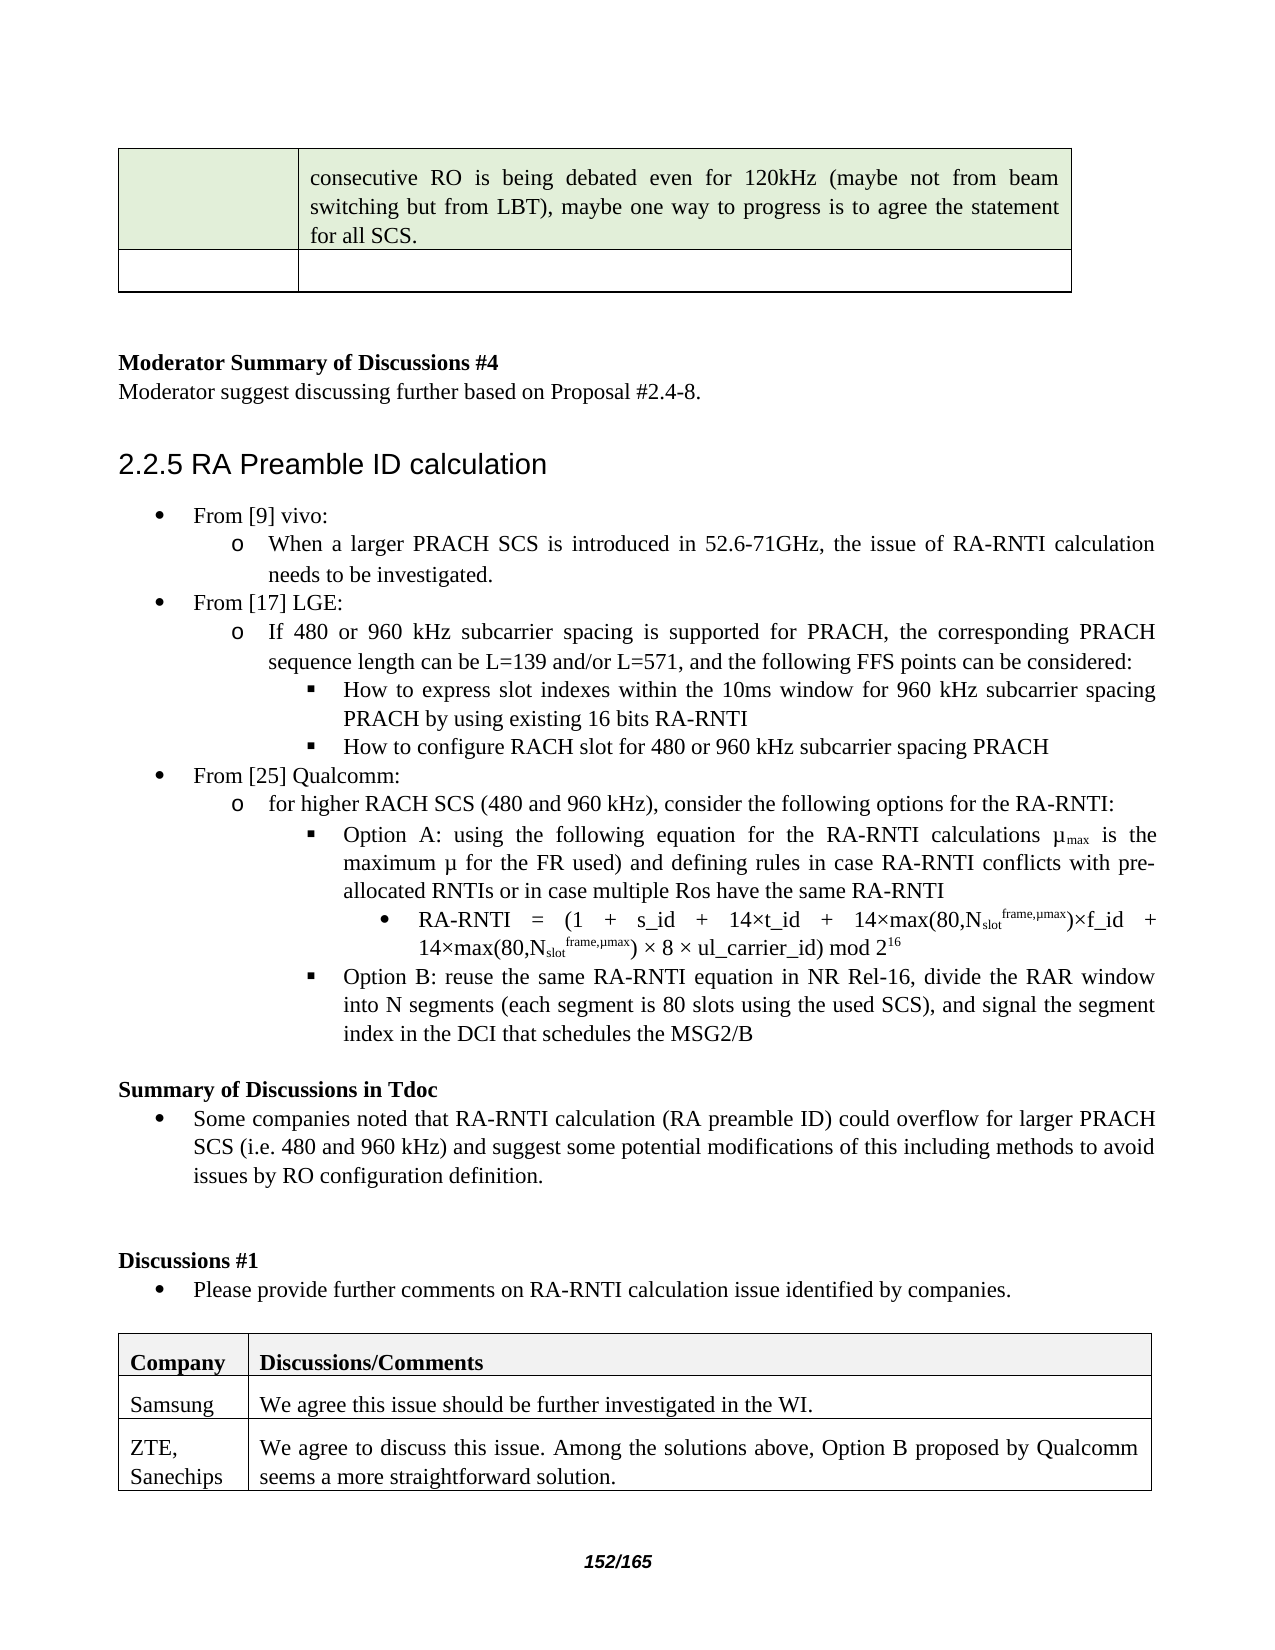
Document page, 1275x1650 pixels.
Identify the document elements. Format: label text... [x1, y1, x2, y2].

text Discussions #1 [118, 1247, 1157, 1273]
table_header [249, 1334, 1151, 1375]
text Moderator suggest discussing further based on Proposal #2.4-8. [118, 378, 1157, 404]
list From [25] Qualcomm: [156, 762, 1157, 788]
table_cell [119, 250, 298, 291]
text Moderator Summary of Discussions #4 [118, 349, 1157, 376]
list Option B: reuse the same RA-RNTI equation in NR Rel-16, divide the RAR window into N segments (each segment is 80 slots using the used SCS), and signal the segment index in the DCI that schedules the MSG2/B [306, 963, 1157, 1046]
text Summary of Discussions in Tdoc [118, 1077, 1157, 1103]
list How to configure RACH slot for 480 or 960 kHz subcarrier spacing PRACH [306, 733, 1157, 760]
list Please provide further comments on RA-RNTI calculation issue identified by companies. [156, 1276, 1157, 1302]
list for higher RACH SCS (480 and 960 kHz), consider the following options for the RA-RNTI: [231, 790, 1157, 818]
list Some companies noted that RA-RNTI calculation (RA preamble ID) could overflow for larger PRACH SCS (i.e. 480 and 960 kHz) and suggest some potential modifications of this including methods to avoid issues by RO configuration definition. [156, 1105, 1157, 1188]
subtitle 2.2.5 RA Preamble ID calculation [118, 447, 1157, 481]
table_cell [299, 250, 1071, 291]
list How to express slot indexes within the 10ms window for 960 kHz subcarrier spacing PRACH by using existing 16 bits RA-RNTI [306, 676, 1157, 731]
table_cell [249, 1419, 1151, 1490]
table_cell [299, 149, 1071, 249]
list When a larger PRACH SCS is introduced in 52.6-71GHz, the issue of RA-RNTI calculation needs to be investigated. [231, 531, 1157, 587]
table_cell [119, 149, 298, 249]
list If 480 or 960 kHz subcarrier spacing is supported for PRACH, the corresponding PRACH sequence length can be L=139 and/or L=571, and the following FFS points can be considered: [231, 618, 1157, 674]
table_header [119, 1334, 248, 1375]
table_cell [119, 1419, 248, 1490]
list From [9] vivo: [156, 502, 1157, 528]
list From [17] LGE: [156, 589, 1157, 616]
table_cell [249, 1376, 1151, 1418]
list Option A: using the following equation for the RA-RNTI calculations µmax is the maximum µ for the FR used) and defining rules in case RA-RNTI conflicts with pre-allocated RNTIs or in case multiple Ros have the same RA-RNTI [306, 821, 1157, 904]
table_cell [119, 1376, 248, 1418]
list RA-RNTI = (1 + s_id + 14×t_id + 14×max(80,Nslotframe,µmax)×f_id + 14×max(80,Nslotframe,µmax) × 8 × ul_carrier_id) mod 216 [381, 906, 1157, 961]
